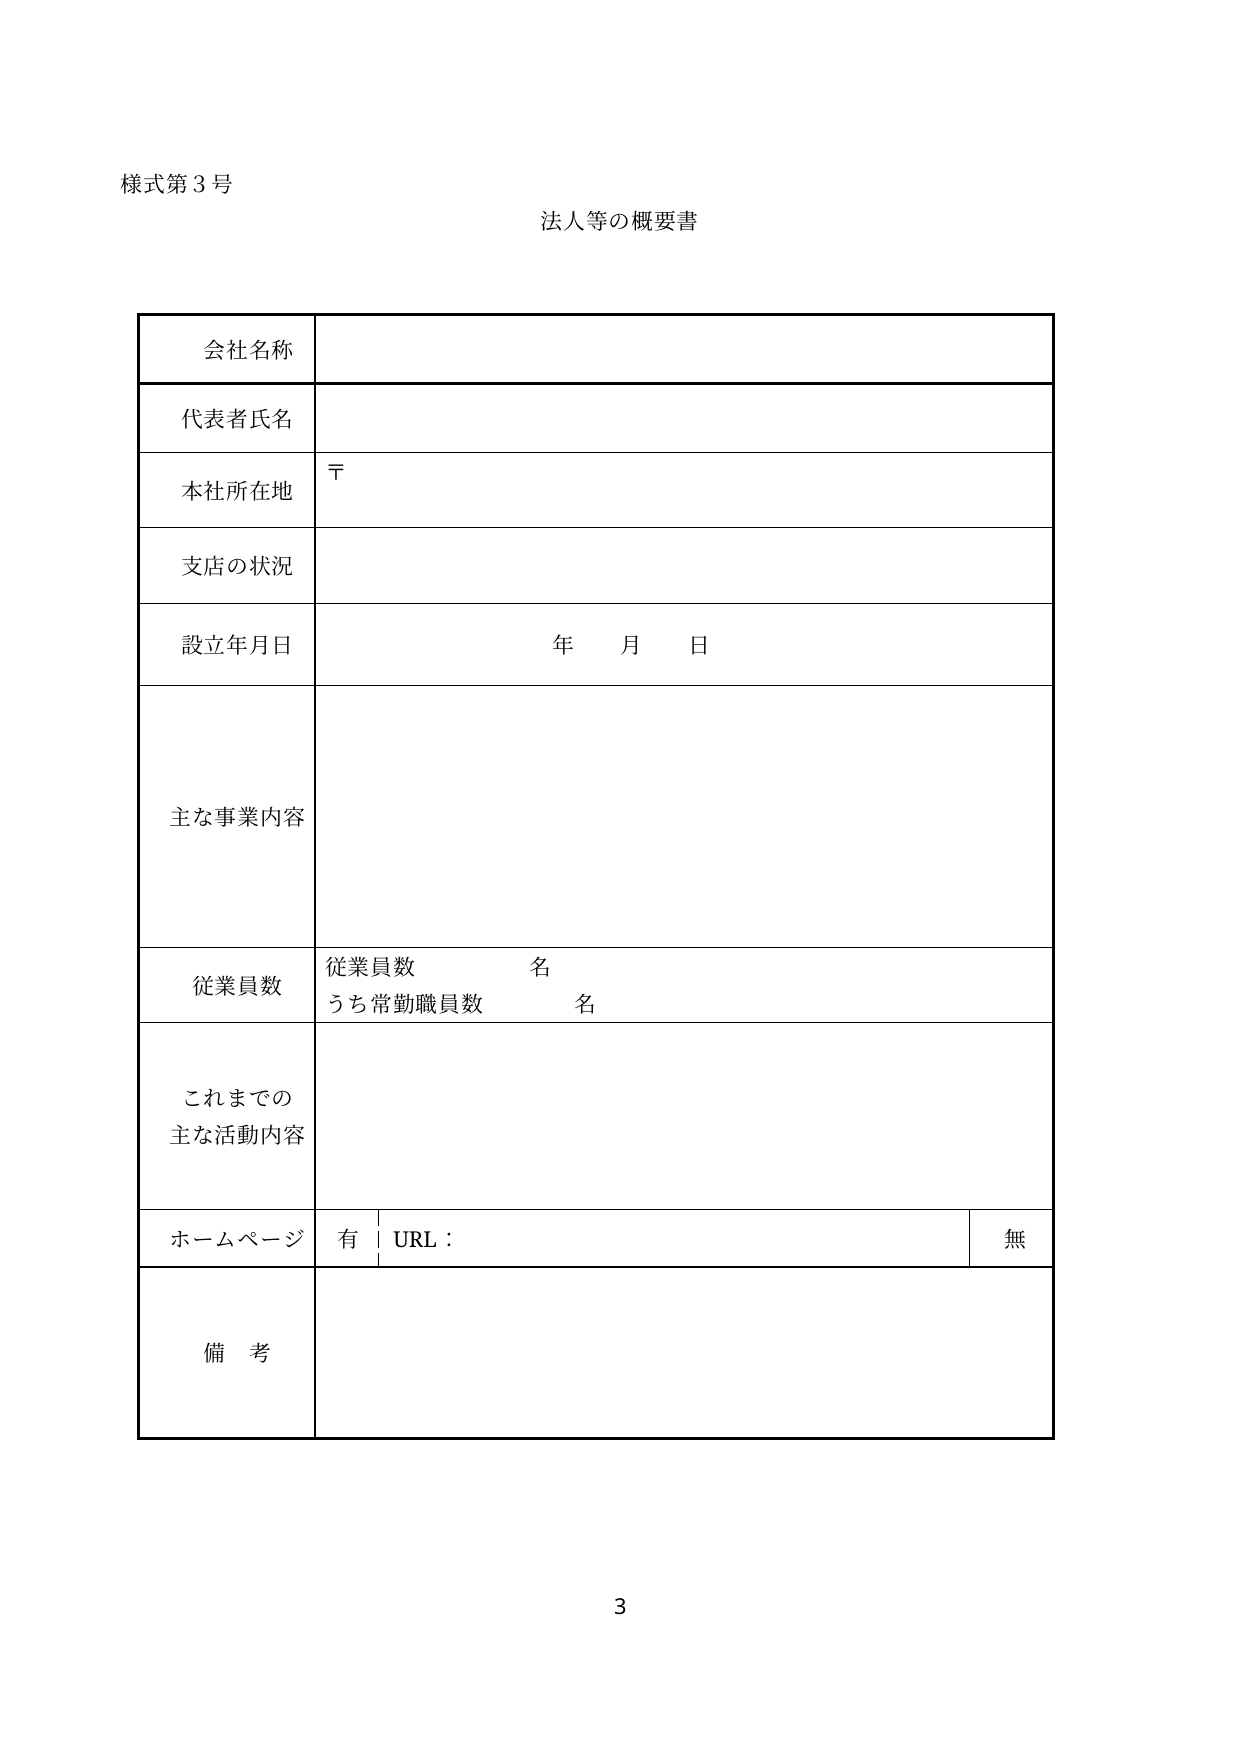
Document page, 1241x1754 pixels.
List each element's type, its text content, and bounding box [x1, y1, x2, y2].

table_cell これまでの 主な活動内容 [140, 1023, 314, 1209]
table_cell [316, 528, 1052, 602]
text 法人等の概要書 [121, 201, 1120, 238]
table_cell 従業員数 [140, 948, 314, 1022]
table_cell 代表者氏名 [140, 385, 314, 452]
table_header [316, 316, 1052, 382]
table_cell 備 考 [140, 1268, 314, 1437]
table_cell [316, 385, 1052, 452]
table_cell 本社所在地 [140, 453, 314, 527]
table_cell 主な事業内容 [140, 686, 314, 947]
table_cell 〒 [316, 453, 1052, 527]
table_cell 年 月 日 [316, 604, 1052, 685]
table_header 会社名称 [140, 316, 314, 382]
table_cell [316, 686, 1052, 947]
table_cell 支店の状況 [140, 528, 314, 602]
table_cell [316, 1268, 1052, 1437]
table_cell URL： [379, 1210, 969, 1266]
table_cell 設立年月日 [140, 604, 314, 685]
table_cell 無 [970, 1210, 1052, 1266]
table_cell 従業員数 名 うち常勤職員数 名 [316, 948, 1052, 1022]
table_cell 有 [316, 1210, 379, 1266]
text 様式第３号 [121, 164, 1120, 201]
table_cell ホームページ [140, 1210, 314, 1266]
table_cell [316, 1023, 1052, 1209]
